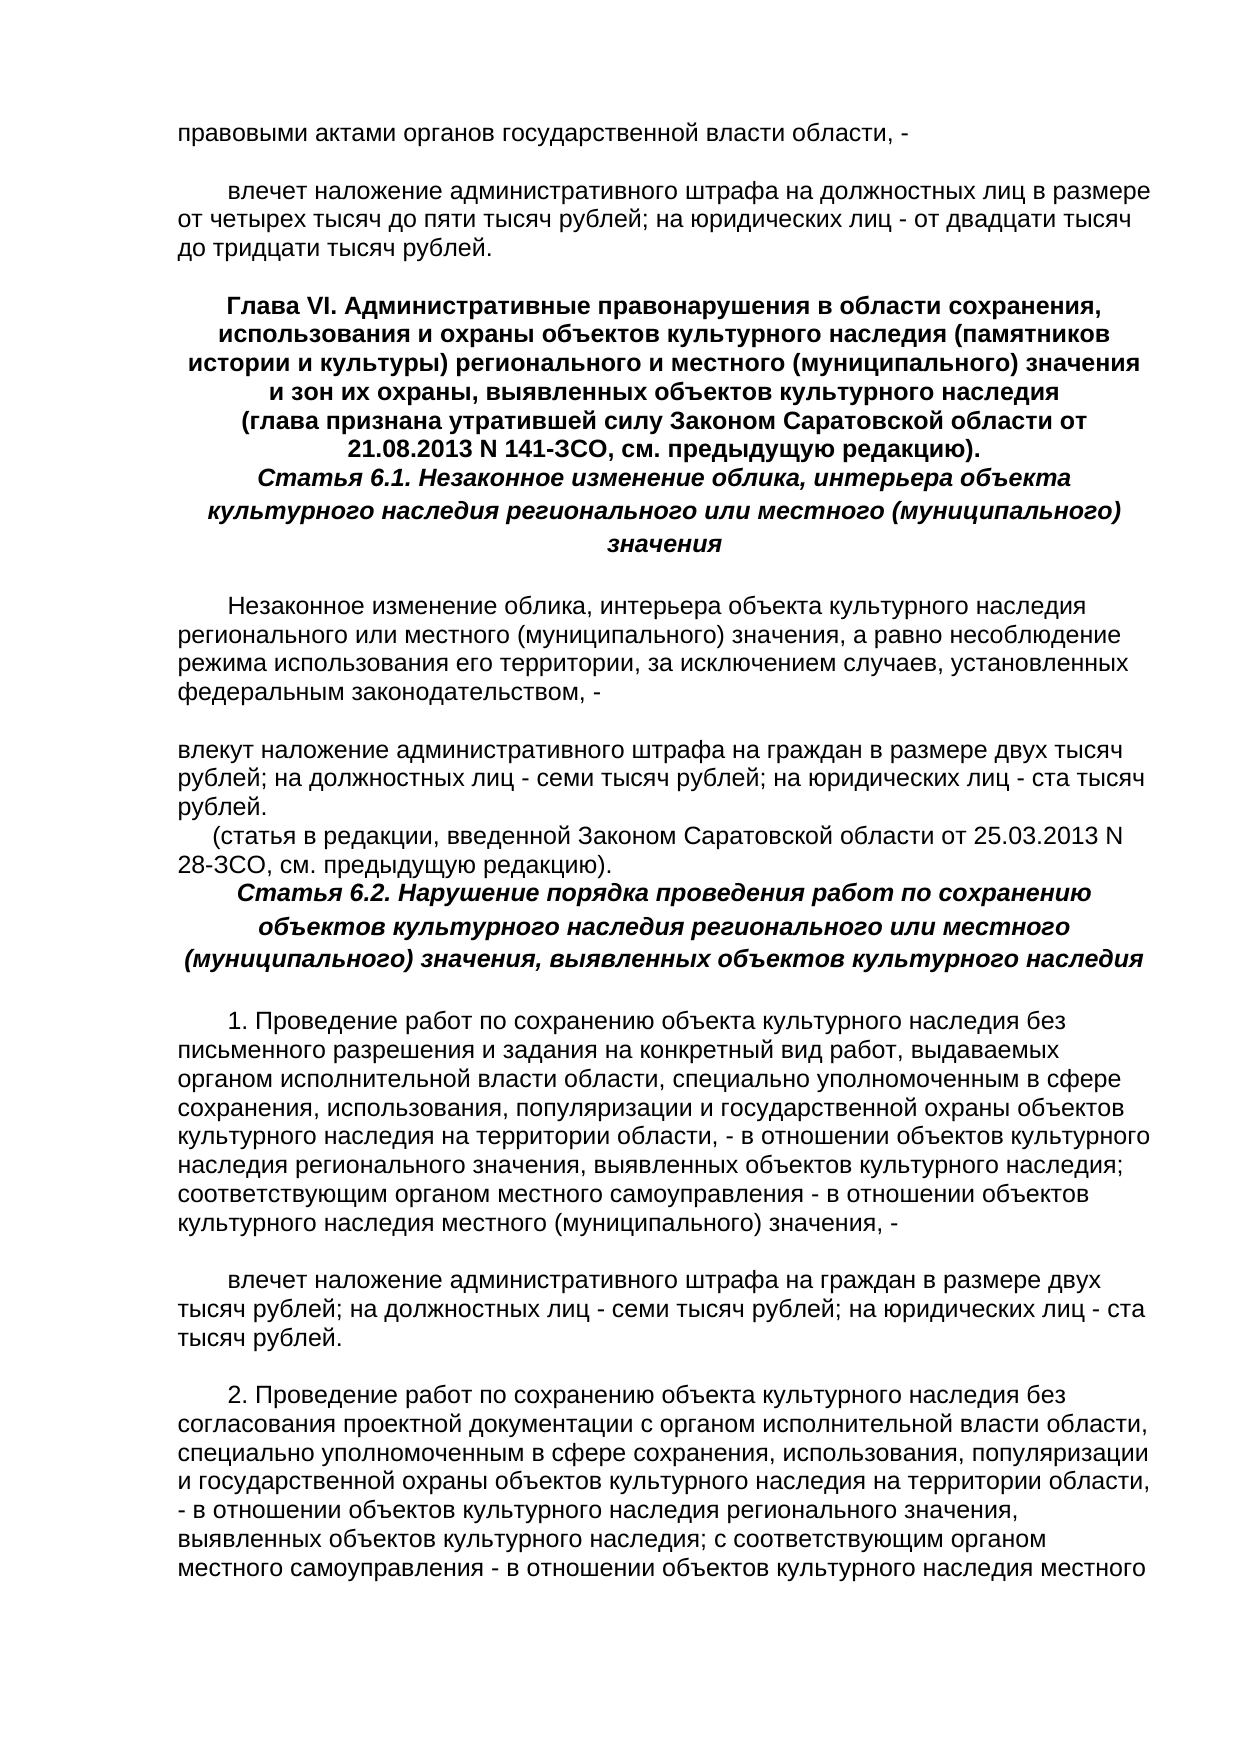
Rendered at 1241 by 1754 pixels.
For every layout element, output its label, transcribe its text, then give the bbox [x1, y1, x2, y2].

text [177, 1380, 1152, 1581]
subtitle Глава VI. Административные правонарушения в области сохранения, использования и охраны объектов культурного наследия (памятников истории и культуры) регионального и местного (муниципального) значения и зон их охраны, выявленных объектов культурного наследия (глава признана утратившей силу Законом Саратовской области от 21.08.2013 N 141-ЗСО, см. предыдущую редакцию). [177, 291, 1152, 463]
text влечет наложение административного штрафа на должностных лиц в размере от четырех тысяч до пяти тысяч рублей; на юридических лиц - от двадцати тысяч до тридцати тысяч рублей. [177, 176, 1152, 291]
text влекут наложение административного штрафа на граждан в размере двух тысяч рублей; на должностных лиц - семи тысяч рублей; на юридических лиц - ста тысяч рублей. (статья в редакции, введенной Законом Саратовской области от 25.03.2013 N 28-ЗСО, см. предыдущую редакцию). [177, 735, 1152, 878]
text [177, 118, 1152, 176]
subtitle Статья 6.1. Незаконное изменение облика, интерьера объекта культурного наследия регионального или местного (муниципального) значения [177, 463, 1152, 558]
text 1. Проведение работ по сохранению объекта культурного наследия без письменного разрешения и задания на конкретный вид работ, выдаваемых органом исполнительной власти области, специально уполномоченным в сфере сохранения, использования, популяризации и государственной охраны объектов культурного наследия на территории области, - в отношении объектов культурного наследия регионального значения, выявленных объектов культурного наследия; соответствующим органом местного самоуправления - в отношении объектов культурного наследия местного (муниципального) значения, - [177, 1006, 1152, 1265]
subtitle Статья 6.2. Нарушение порядка проведения работ по сохранению объектов культурного наследия регионального или местного (муниципального) значения, выявленных объектов культурного наследия [177, 878, 1152, 973]
text Незаконное изменение облика, интерьера объекта культурного наследия регионального или местного (муниципального) значения, а равно несоблюдение режима использования его территории, за исключением случаев, установленных федеральным законодательством, - [177, 591, 1152, 735]
